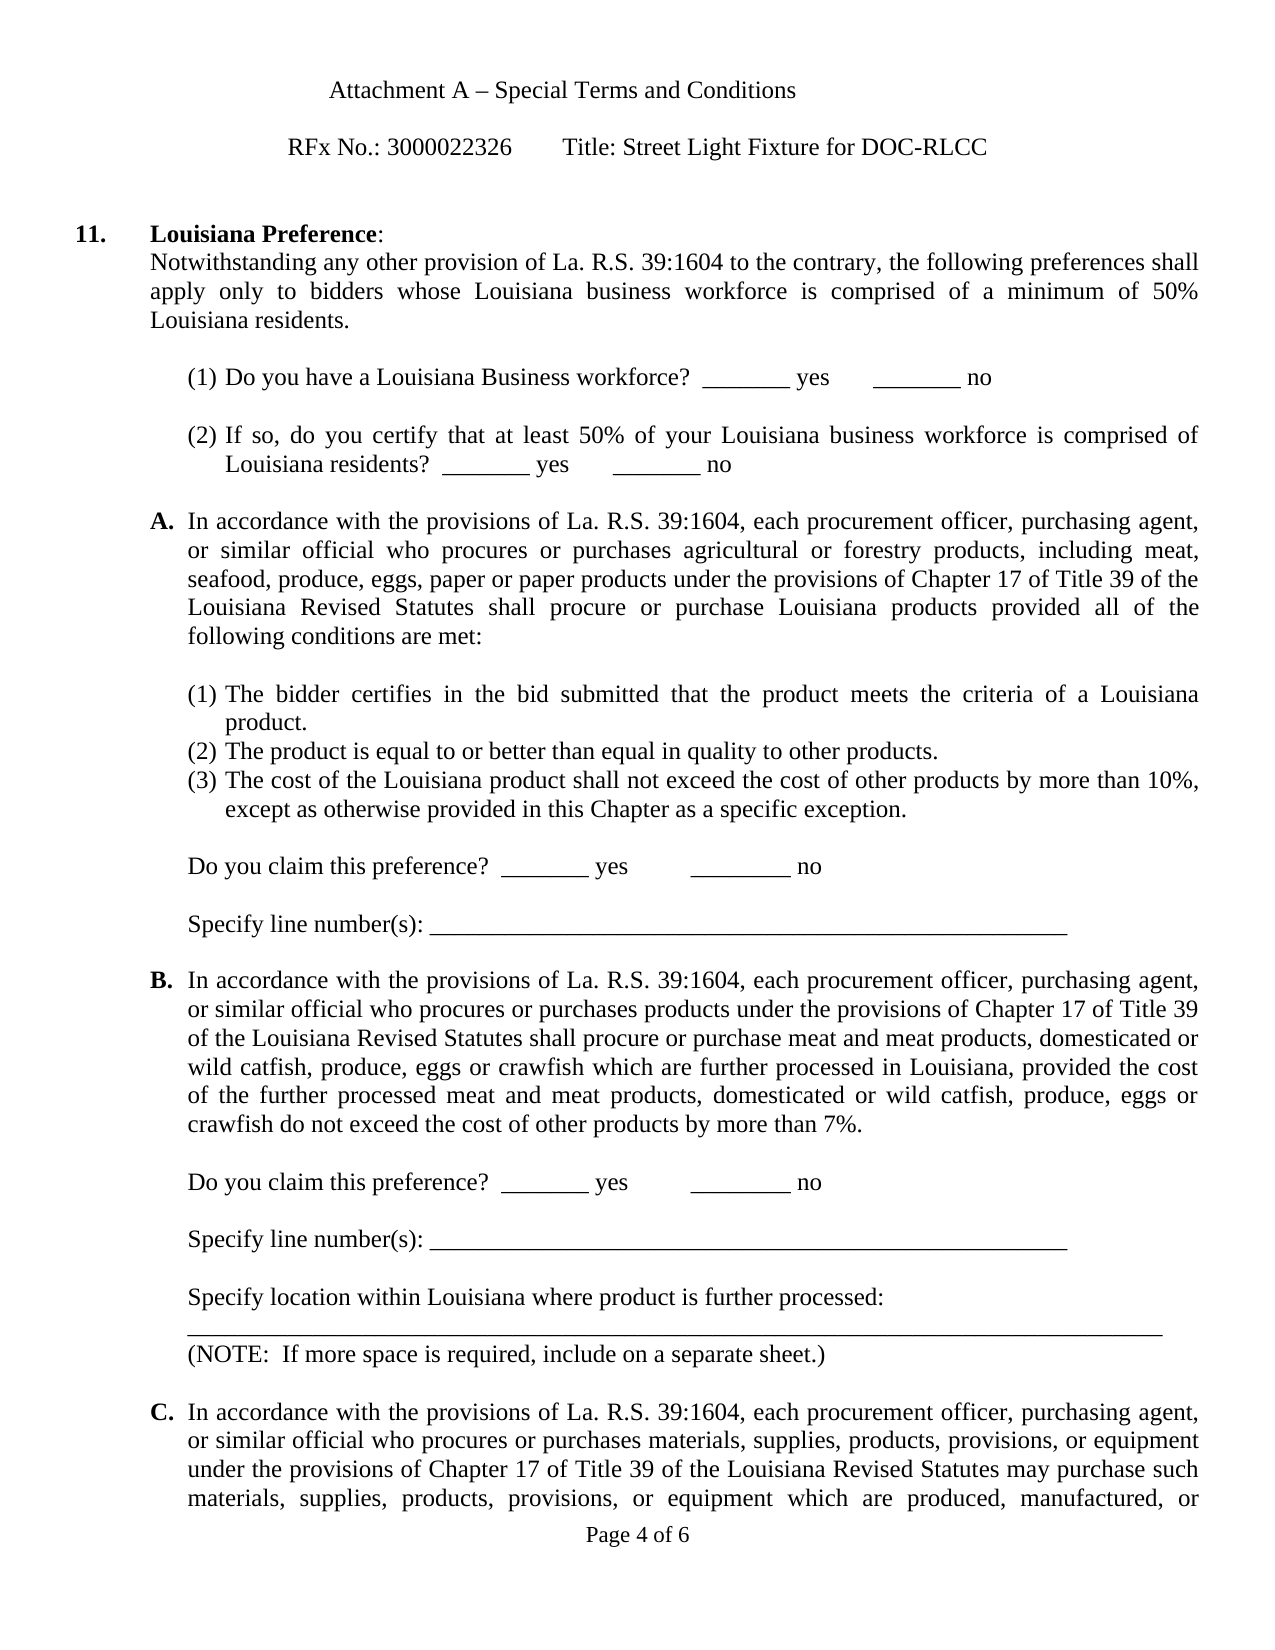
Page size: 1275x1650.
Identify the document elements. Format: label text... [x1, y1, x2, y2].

text Notwithstanding any other provision of La. R.S. 39:1604 to the contrary, the following preferences shall apply only to bidders whose Louisiana business workforce is comprised of a minimum of 50% Louisiana residents. [150, 247, 1200, 334]
text Do you claim this preference? _______ yes ________ no [112, 1167, 1200, 1196]
text Do you claim this preference? _______ yes ________ no [112, 851, 1200, 880]
list Do you have a Louisiana Business workforce? _______ yes _______ no [187, 362, 1200, 391]
list The product is equal to or better than equal in quality to other products. [187, 736, 1200, 765]
list If so, do you certify that at least 50% of your Louisiana business workforce is comprised of Louisiana residents? _______ yes _______ no [187, 420, 1200, 477]
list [150, 1397, 1200, 1512]
text ______________________________________________________________________________ [112, 1311, 1200, 1339]
text (NOTE: If more space is required, include on a separate sheet.) [75, 1339, 1200, 1368]
list In accordance with the provisions of La. R.S. 39:1604, each procurement officer, purchasing agent, or similar official who procures or purchases products under the provisions of Chapter 17 of Title 39 of the Louisiana Revised Statutes shall procure or purchase meat and meat products, domesticated or wild catfish, produce, eggs or crawfish which are further processed in Louisiana, provided the cost of the further processed meat and meat products, domesticated or wild catfish, produce, eggs or crawfish do not exceed the cost of other products by more than 7%. [150, 966, 1200, 1138]
list The bidder certifies in the bid submitted that the product meets the criteria of a Louisiana product. [187, 679, 1200, 736]
list Louisiana Preference: [75, 219, 1200, 247]
text Specify line number(s): ___________________________________________________ [112, 1224, 1200, 1253]
text Specify location within Louisiana where product is further processed: [112, 1282, 1200, 1311]
list The cost of the Louisiana product shall not exceed the cost of other products by more than 10%, except as otherwise provided in this Chapter as a specific exception. [187, 765, 1200, 822]
list In accordance with the provisions of La. R.S. 39:1604, each procurement officer, purchasing agent, or similar official who procures or purchases agricultural or forestry products, including meat, seafood, produce, eggs, paper or paper products under the provisions of Chapter 17 of Title 39 of the Louisiana Revised Statutes shall procure or purchase Louisiana products provided all of the following conditions are met: [150, 506, 1200, 650]
text Specify line number(s): ___________________________________________________ [112, 909, 1200, 937]
